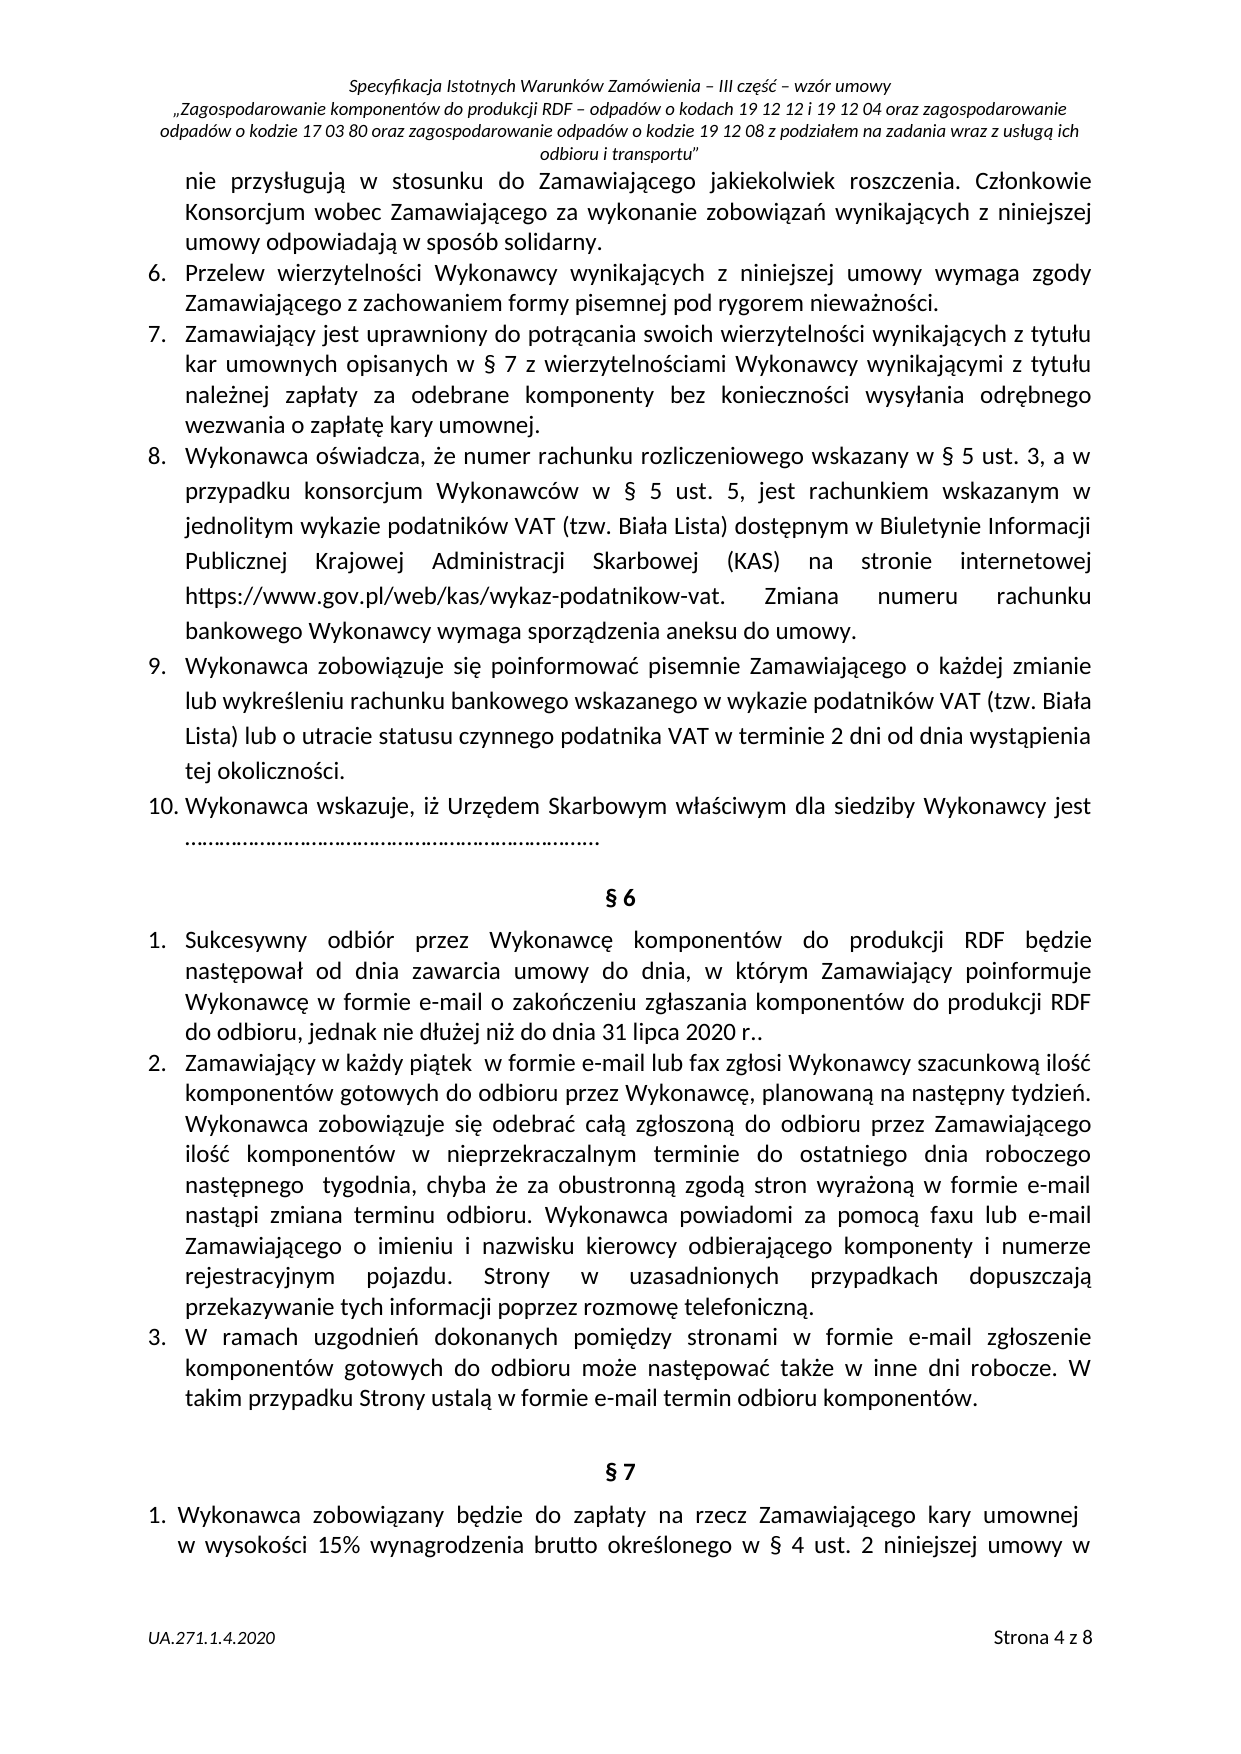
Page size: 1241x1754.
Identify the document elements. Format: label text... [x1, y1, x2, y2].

list Wykonawca zobowiązuje się poinformować pisemnie Zamawiającego o każdej zmianie lub wykreśleniu rachunku bankowego wskazanego w wykazie podatników VAT (tzw. Biała Lista) lub o utracie statusu czynnego podatnika VAT w terminie 2 dni od dnia wystąpienia tej okoliczności. [148, 650, 1093, 786]
list Zamawiający w każdy piątek w formie e-mail lub fax zgłosi Wykonawcy szacunkową ilość komponentów gotowych do odbioru przez Wykonawcę, planowaną na następny tydzień. Wykonawca zobowiązuje się odebrać całą zgłoszoną do odbioru przez Zamawiającego ilość komponentów w nieprzekraczalnym terminie do ostatniego dnia roboczego następnego tygodnia, chyba że za obustronną zgodą stron wyrażoną w formie e-mail nastąpi zmiana terminu odbioru. Wykonawca powiadomi za pomocą faxu lub e-mail Zamawiającego o imieniu i nazwisku kierowcy odbierającego komponenty i numerze rejestracyjnym pojazdu. Strony w uzasadnionych przypadkach dopuszczają przekazywanie tych informacji poprzez rozmowę telefoniczną. [148, 1047, 1093, 1321]
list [148, 165, 1093, 257]
list Przelew wierzytelności Wykonawcy wynikających z niniejszej umowy wymaga zgody Zamawiającego z zachowaniem formy pisemnej pod rygorem nieważności. [148, 257, 1093, 318]
list Wykonawca wskazuje, iż Urzędem Skarbowym właściwym dla siedziby Wykonawcy jest ……………………………………………………………... [148, 790, 1093, 851]
text § 7 [148, 1456, 1093, 1487]
list Zamawiający jest uprawniony do potrącania swoich wierzytelności wynikających z tytułu kar umownych opisanych w § 7 z wierzytelnościami Wykonawcy wynikającymi z tytułu należnej zapłaty za odebrane komponenty bez konieczności wysyłania odrębnego wezwania o zapłatę kary umownej. [148, 318, 1093, 440]
list Wykonawca oświadcza, że numer rachunku rozliczeniowego wskazany w § 5 ust. 3, a w przypadku konsorcjum Wykonawców w § 5 ust. 5, jest rachunkiem wskazanym w jednolitym wykazie podatników VAT (tzw. Biała Lista) dostępnym w Biuletynie Informacji Publicznej Krajowej Administracji Skarbowej (KAS) na stronie internetowej https://www.gov.pl/web/kas/wykaz-podatnikow-vat. Zmiana numeru rachunku bankowego Wykonawcy wymaga sporządzenia aneksu do umowy. [148, 440, 1093, 646]
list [148, 1499, 1093, 1560]
list Sukcesywny odbiór przez Wykonawcę komponentów do produkcji RDF będzie następował od dnia zawarcia umowy do dnia, w którym Zamawiający poinformuje Wykonawcę w formie e-mail o zakończeniu zgłaszania komponentów do produkcji RDF do odbioru, jednak nie dłużej niż do dnia 31 lipca 2020 r.. [148, 925, 1093, 1047]
list W ramach uzgodnień dokonanych pomiędzy stronami w formie e-mail zgłoszenie komponentów gotowych do odbioru może następować także w inne dni robocze. W takim przypadku Strony ustalą w formie e-mail termin odbioru komponentów. [148, 1321, 1093, 1413]
text § 6 [148, 882, 1093, 912]
